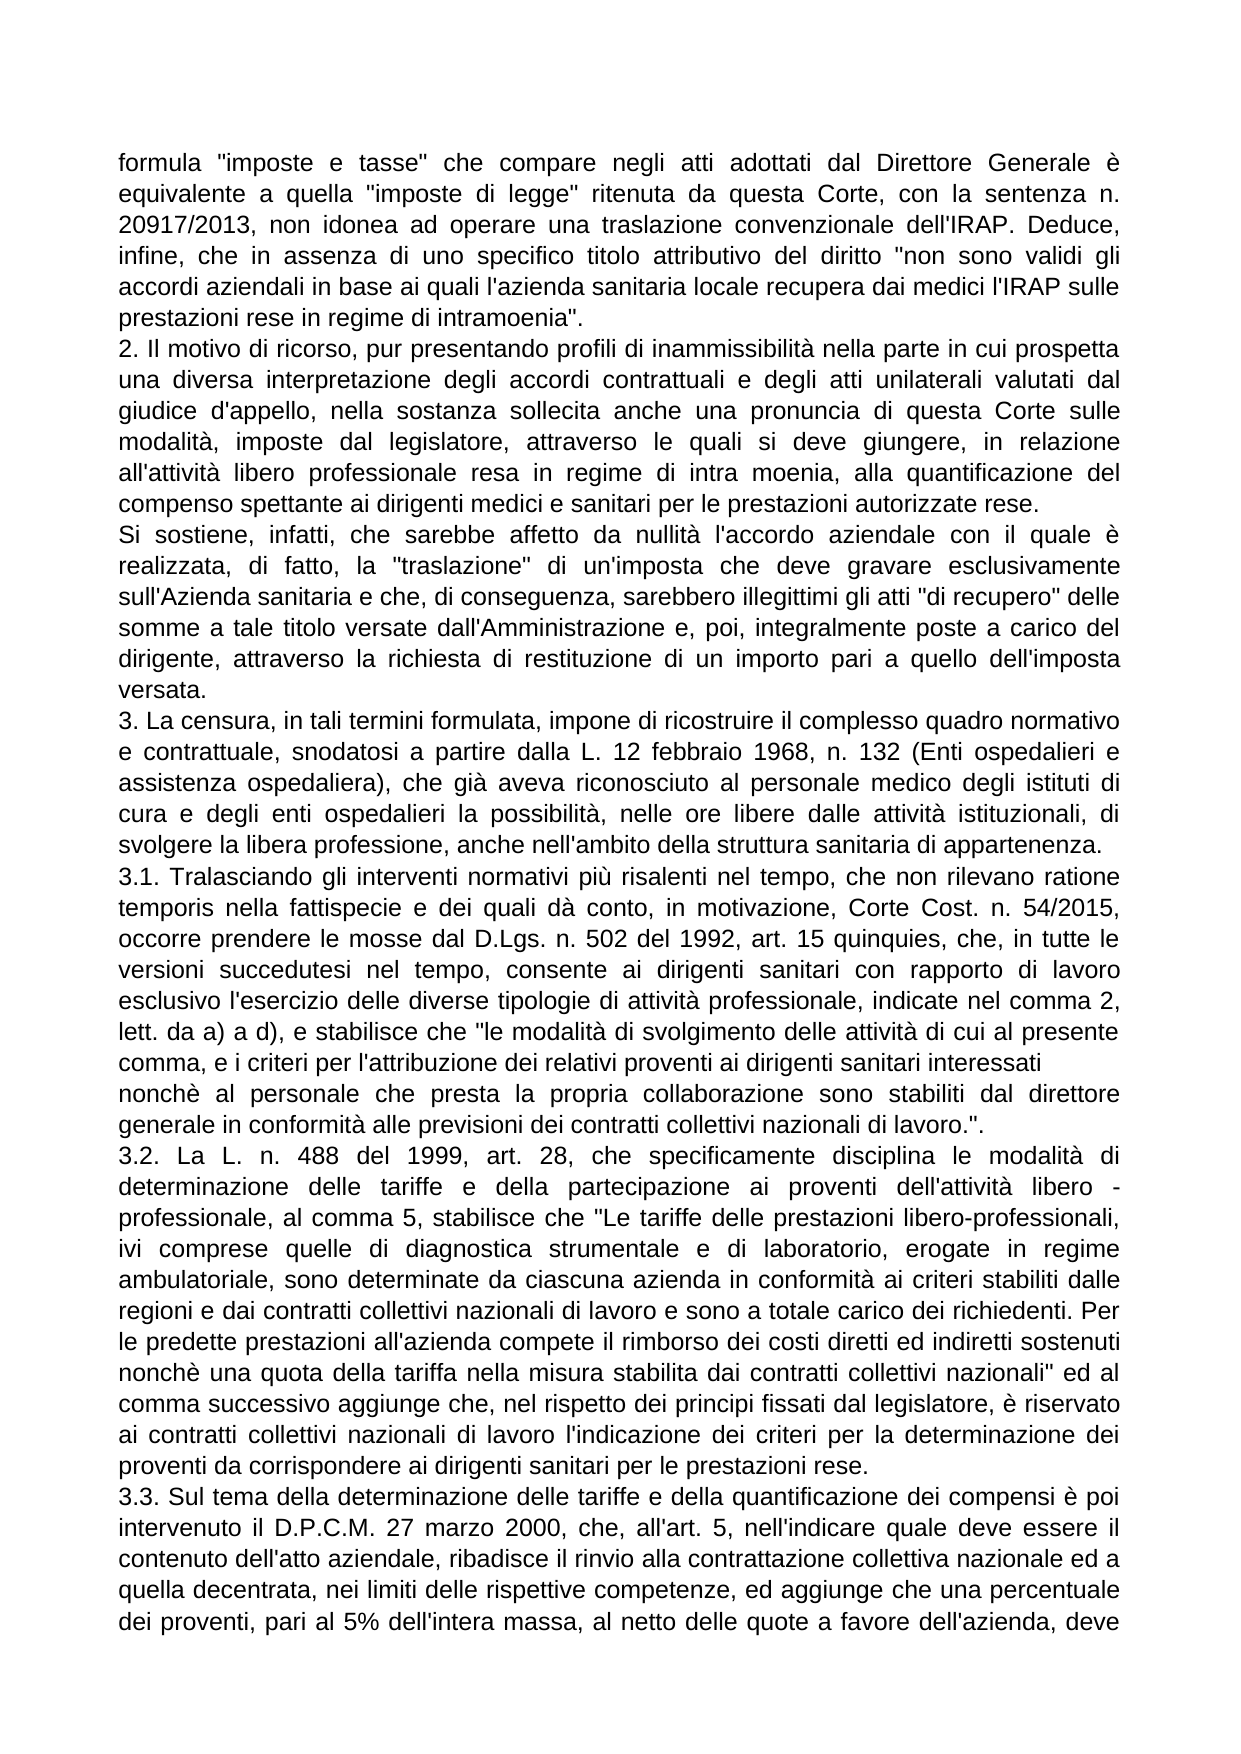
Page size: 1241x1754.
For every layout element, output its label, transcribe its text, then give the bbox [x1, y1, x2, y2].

text 3.1. Tralasciando gli interventi normativi più risalenti nel tempo, che non rilevano ratione temporis nella fattispecie e dei quali dà conto, in motivazione, Corte Cost. n. 54/2015, occorre prendere le mosse dal D.Lgs. n. 502 del 1992, art. 15 quinquies, che, in tutte le versioni succedutesi nel tempo, consente ai dirigenti sanitari con rapporto di lavoro esclusivo l'esercizio delle diverse tipologie di attività professionale, indicate nel comma 2, lett. da a) a d), e stabilisce che "le modalità di svolgimento delle attività di cui al presente comma, e i criteri per l'attribuzione dei relativi proventi ai dirigenti sanitari interessati [118, 862, 1122, 1077]
text Si sostiene, infatti, che sarebbe affetto da nullità l'accordo aziendale con il quale è realizzata, di fatto, la "traslazione" di un'imposta che deve gravare esclusivamente sull'Azienda sanitaria e che, di conseguenza, sarebbero illegittimi gli atti "di recupero" delle somme a tale titolo versate dall'Amministrazione e, poi, integralmente poste a carico del dirigente, attraverso la richiesta di restituzione di un importo pari a quello dell'imposta versata. [118, 520, 1122, 704]
text 2. Il motivo di ricorso, pur presentando profili di inammissibilità nella parte in cui prospetta una diversa interpretazione degli accordi contrattuali e degli atti unilaterali valutati dal giudice d'appello, nella sostanza sollecita anche una pronuncia di questa Corte sulle modalità, imposte dal legislatore, attraverso le quali si deve giungere, in relazione all'attività libero professionale resa in regime di intra moenia, alla quantificazione del compenso spettante ai dirigenti medici e sanitari per le prestazioni autorizzate rese. [118, 334, 1122, 518]
text nonchè al personale che presta la propria collaborazione sono stabiliti dal direttore generale in conformità alle previsioni dei contratti collettivi nazionali di lavoro.". [118, 1079, 1122, 1139]
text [118, 1482, 1122, 1635]
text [118, 148, 1122, 332]
text 3. La censura, in tali termini formulata, impone di ricostruire il complesso quadro normativo e contrattuale, snodatosi a partire dalla L. 12 febbraio 1968, n. 132 (Enti ospedalieri e assistenza ospedaliera), che già aveva riconosciuto al personale medico degli istituti di cura e degli enti ospedalieri la possibilità, nelle ore libere dalle attività istituzionali, di svolgere la libera professione, anche nell'ambito della struttura sanitaria di appartenenza. [118, 706, 1122, 859]
text 3.2. La L. n. 488 del 1999, art. 28, che specificamente disciplina le modalità di determinazione delle tariffe e della partecipazione ai proventi dell'attività libero - professionale, al comma 5, stabilisce che "Le tariffe delle prestazioni libero-professionali, ivi comprese quelle di diagnostica strumentale e di laboratorio, erogate in regime ambulatoriale, sono determinate da ciascuna azienda in conformità ai criteri stabiliti dalle regioni e dai contratti collettivi nazionali di lavoro e sono a totale carico dei richiedenti. Per le predette prestazioni all'azienda compete il rimborso dei costi diretti ed indiretti sostenuti nonchè una quota della tariffa nella misura stabilita dai contratti collettivi nazionali" ed al comma successivo aggiunge che, nel rispetto dei principi fissati dal legislatore, è riservato ai contratti collettivi nazionali di lavoro l'indicazione dei criteri per la determinazione dei proventi da corrispondere ai dirigenti sanitari per le prestazioni rese. [118, 1141, 1122, 1480]
